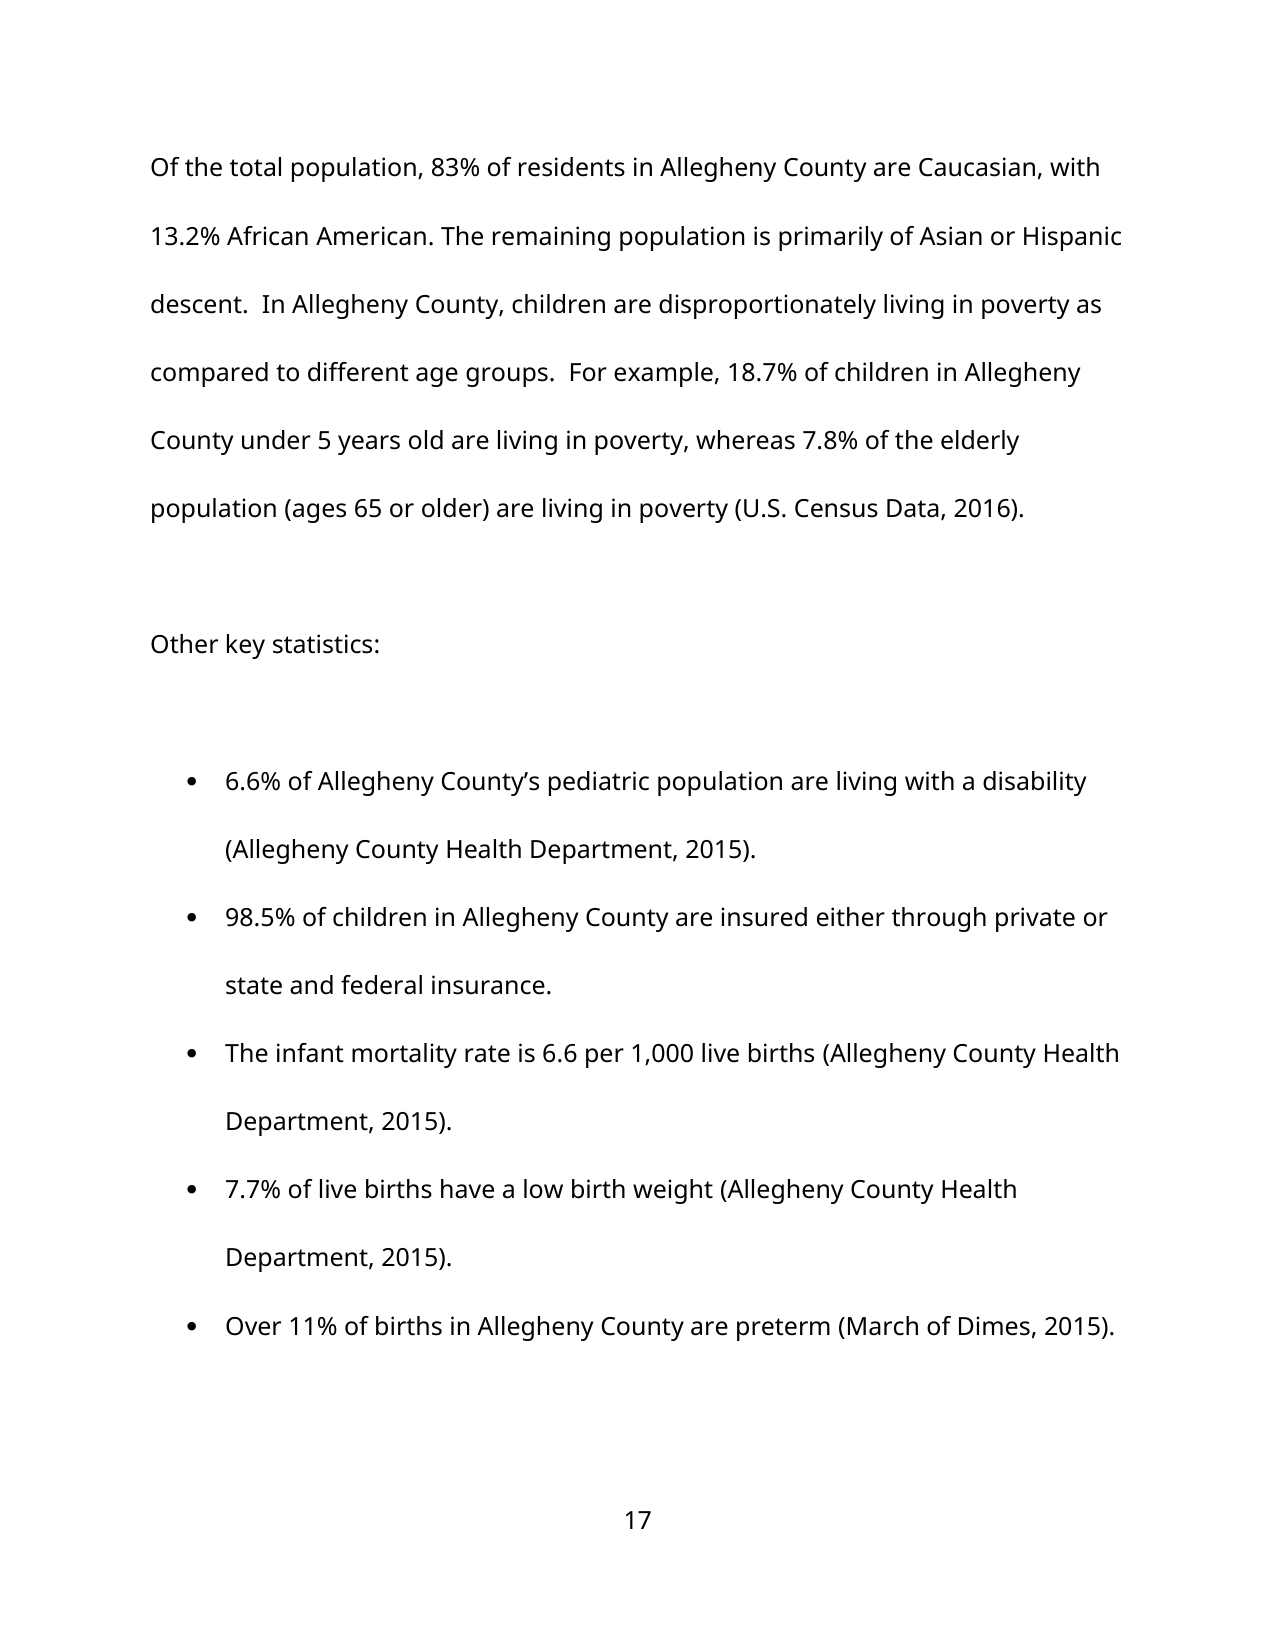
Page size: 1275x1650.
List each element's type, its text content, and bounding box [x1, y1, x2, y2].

list Over 11% of births in Allegheny County are preterm (March of Dimes, 2015). [187, 1308, 1125, 1342]
text Other key statistics: [150, 627, 1125, 661]
list The infant mortality rate is 6.6 per 1,000 live births (Allegheny County Health Department, 2015). [187, 1036, 1125, 1138]
list 98.5% of children in Allegheny County are insured either through private or state and federal insurance. [187, 899, 1125, 1002]
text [150, 150, 1125, 525]
list 7.7% of live births have a low birth weight (Allegheny County Health Department, 2015). [187, 1172, 1125, 1274]
list 6.6% of Allegheny County’s pediatric population are living with a disability (Allegheny County Health Department, 2015). [187, 763, 1125, 865]
